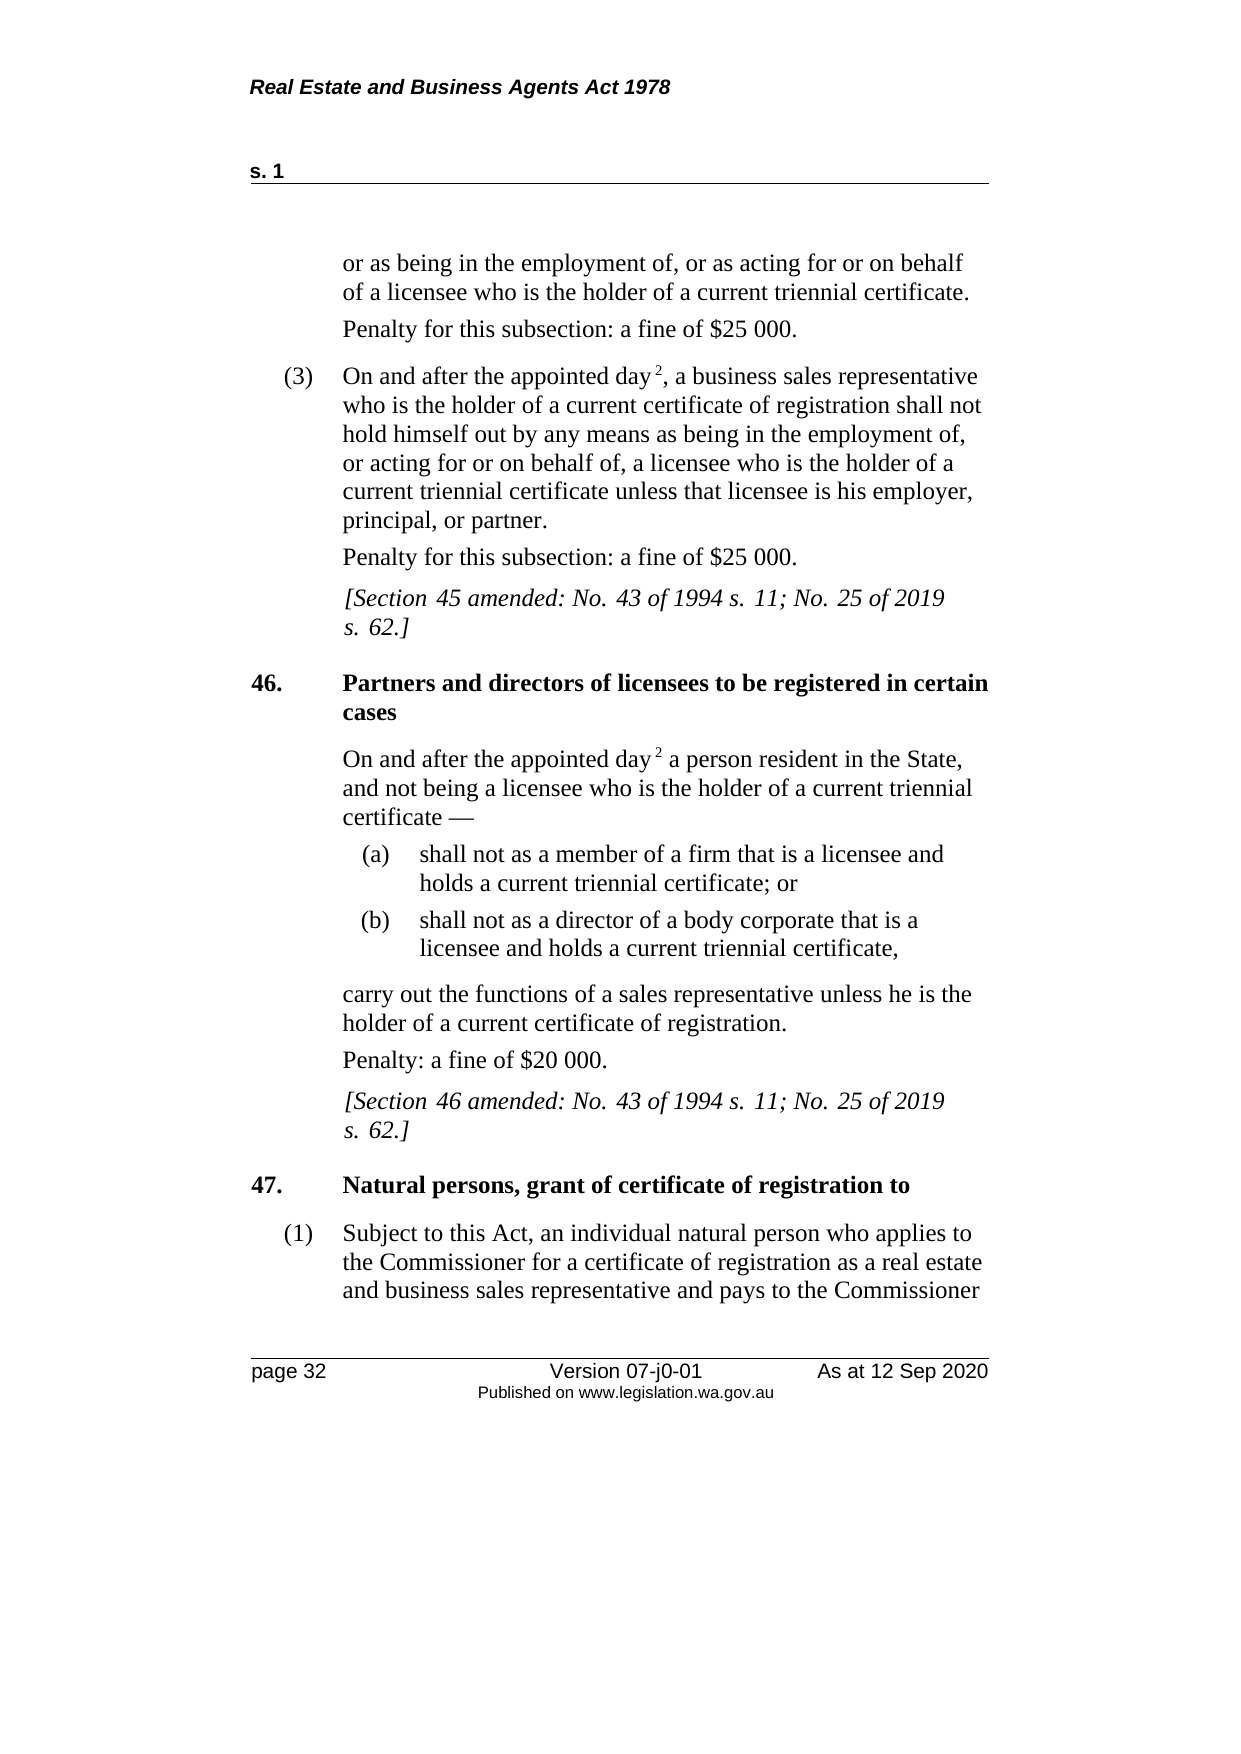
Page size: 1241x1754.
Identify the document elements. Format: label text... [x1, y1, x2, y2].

text Penalty for this subsection: a fine of $25 000. [251, 314, 989, 343]
text (a) shall not as a member of a firm that is a licensee and holds a current triennial certificate; or [251, 839, 989, 896]
text Penalty for this subsection: a fine of $25 000. [251, 542, 989, 571]
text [251, 1218, 989, 1304]
text carry out the functions of a sales representative unless he is the holder of a current certificate of registration. [251, 979, 989, 1036]
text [251, 248, 989, 306]
subtitle 47. Natural persons, grant of certificate of registration to [251, 1171, 989, 1199]
text [Section 46 amended: No. 43 of 1994 s. 11; No. 25 of 2019 s. 62.] [251, 1086, 989, 1143]
subtitle 46. Partners and directors of licensees to be registered in certain cases [251, 668, 989, 726]
text [Section 45 amended: No. 43 of 1994 s. 11; No. 25 of 2019 s. 62.] [251, 583, 989, 641]
text Penalty: a fine of $20 000. [251, 1045, 989, 1073]
text (3) On and after the appointed day 2, a business sales representative who is the holder of a current certificate of registration shall not hold himself out by any means as being in the employment of, or acting for or on behalf of, a licensee who is the holder of a current triennial certificate unless that licensee is his employer, principal, or partner. [251, 361, 989, 534]
text (b) shall not as a director of a body corporate that is a licensee and holds a current triennial certificate, [251, 905, 989, 962]
text On and after the appointed day 2 a person resident in the State, and not being a licensee who is the holder of a current triennial certificate — [251, 744, 989, 831]
